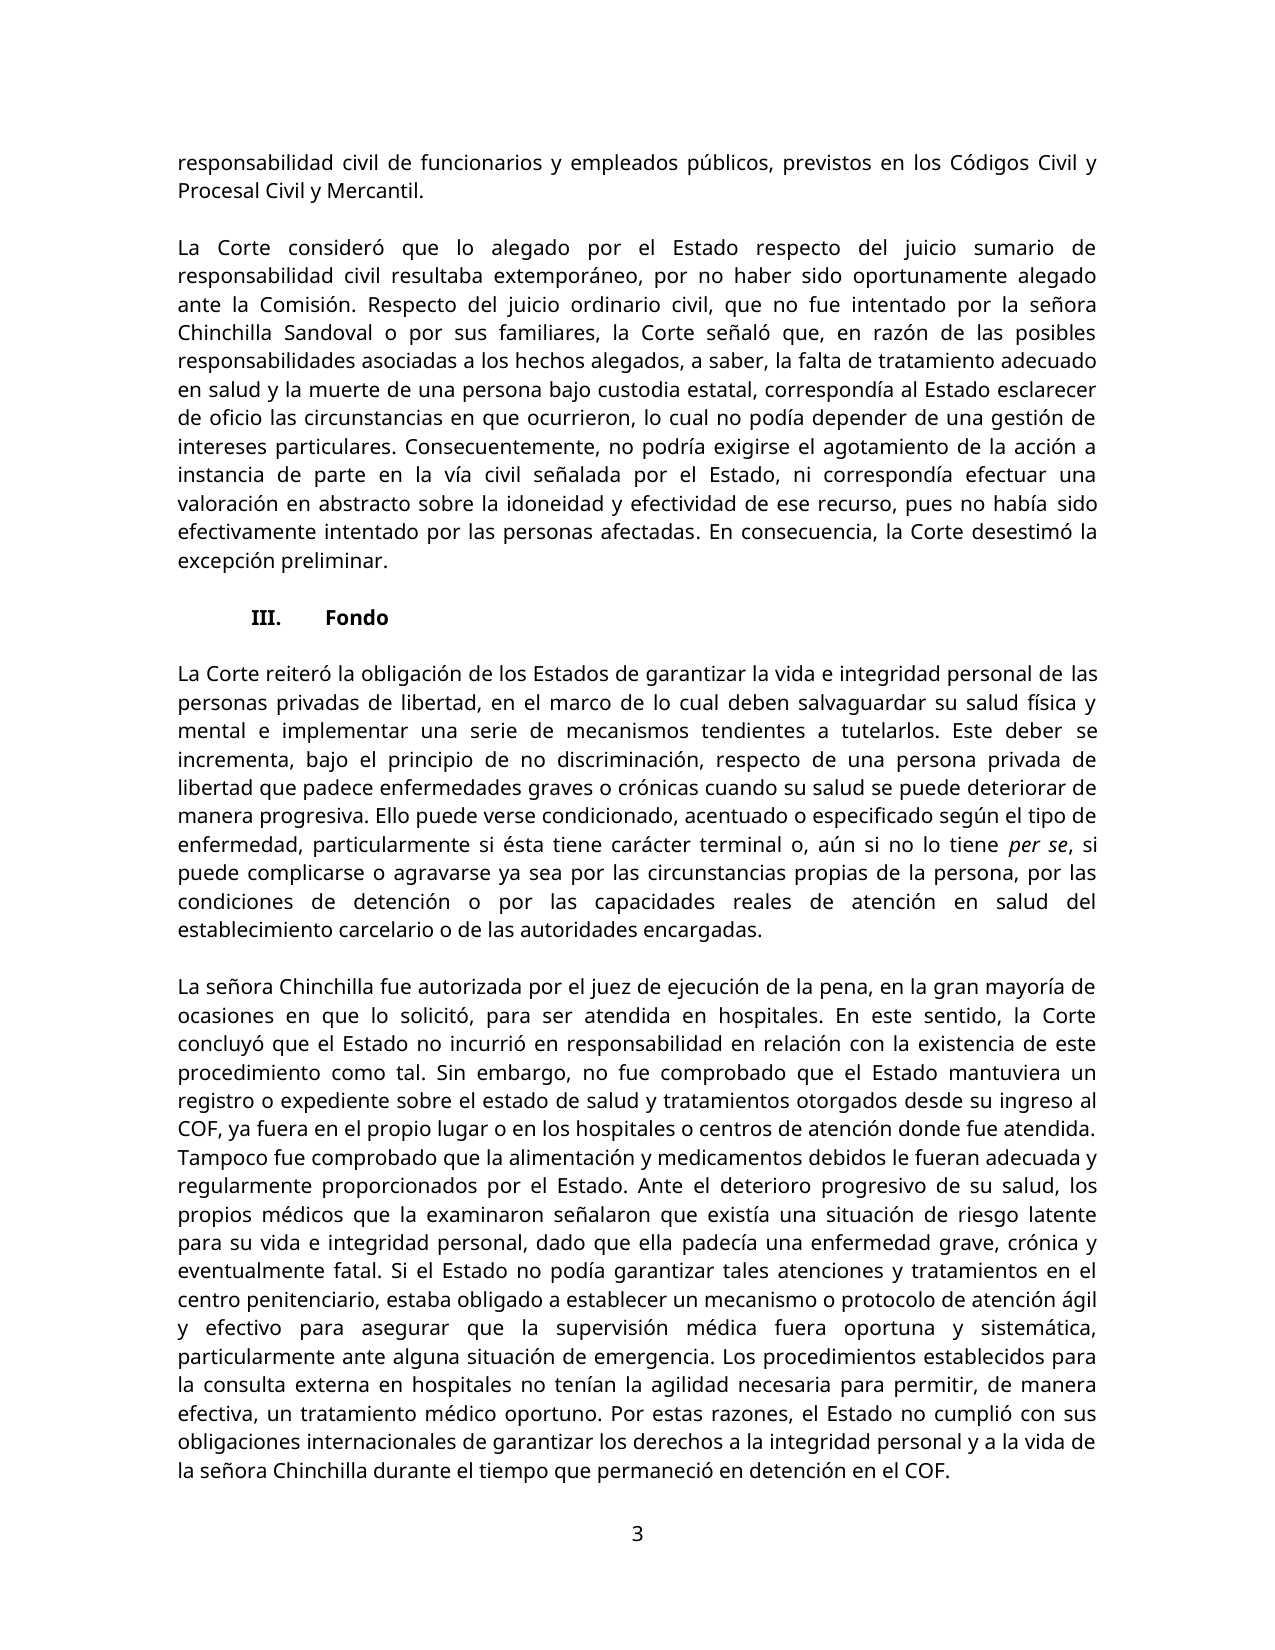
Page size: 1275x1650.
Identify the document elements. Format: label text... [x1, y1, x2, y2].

text La señora Chinchilla fue autorizada por el juez de ejecución de la pena, en la gran mayoría de ocasiones en que lo solicitó, para ser atendida en hospitales. En este sentido, la Corte concluyó que el Estado no incurrió en responsabilidad en relación con la existencia de este procedimiento como tal. Sin embargo, no fue comprobado que el Estado mantuviera un registro o expediente sobre el estado de salud y tratamientos otorgados desde su ingreso al COF, ya fuera en el propio lugar o en los hospitales o centros de atención donde fue atendida. Tampoco fue comprobado que la alimentación y medicamentos debidos le fueran adecuada y regularmente proporcionados por el Estado. Ante el deterioro progresivo de su salud, los propios médicos que la examinaron señalaron que existía una situación de riesgo latente para su vida e integridad personal, dado que ella padecía una enfermedad grave, crónica y eventualmente fatal. Si el Estado no podía garantizar tales atenciones y tratamientos en el centro penitenciario, estaba obligado a establecer un mecanismo o protocolo de atención ágil y efectivo para asegurar que la supervisión médica fuera oportuna y sistemática, particularmente ante alguna situación de emergencia. Los procedimientos establecidos para la consulta externa en hospitales no tenían la agilidad necesaria para permitir, de manera efectiva, un tratamiento médico oportuno. Por estas razones, el Estado no cumplió con sus obligaciones internacionales de garantizar los derechos a la integridad personal y a la vida de la señora Chinchilla durante el tiempo que permaneció en detención en el COF. [177, 972, 1098, 1484]
text III. Fondo [177, 603, 1098, 631]
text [177, 148, 1098, 204]
text La Corte reiteró la obligación de los Estados de garantizar la vida e integridad personal de las personas privadas de libertad, en el marco de lo cual deben salvaguardar su salud física y mental e implementar una serie de mecanismos tendientes a tutelarlos. Este deber se incrementa, bajo el principio de no discriminación, respecto de una persona privada de libertad que padece enfermedades graves o crónicas cuando su salud se puede deteriorar de manera progresiva. Ello puede verse condicionado, acentuado o especificado según el tipo de enfermedad, particularmente si ésta tiene carácter terminal o, aún si no lo tiene per se, si puede complicarse o agravarse ya sea por las circunstancias propias de la persona, por las condiciones de detención o por las capacidades reales de atención en salud del establecimiento carcelario o de las autoridades encargadas. [177, 659, 1098, 944]
text La Corte consideró que lo alegado por el Estado respecto del juicio sumario de responsabilidad civil resultaba extemporáneo, por no haber sido oportunamente alegado ante la Comisión. Respecto del juicio ordinario civil, que no fue intentado por la señora Chinchilla Sandoval o por sus familiares, la Corte señaló que, en razón de las posibles responsabilidades asociadas a los hechos alegados, a saber, la falta de tratamiento adecuado en salud y la muerte de una persona bajo custodia estatal, correspondía al Estado esclarecer de oficio las circunstancias en que ocurrieron, lo cual no podía depender de una gestión de intereses particulares. Consecuentemente, no podría exigirse el agotamiento de la acción a instancia de parte en la vía civil señalada por el Estado, ni correspondía efectuar una valoración en abstracto sobre la idoneidad y efectividad de ese recurso, pues no había sido efectivamente intentado por las personas afectadas. En consecuencia, la Corte desestimó la excepción preliminar. [177, 233, 1098, 574]
